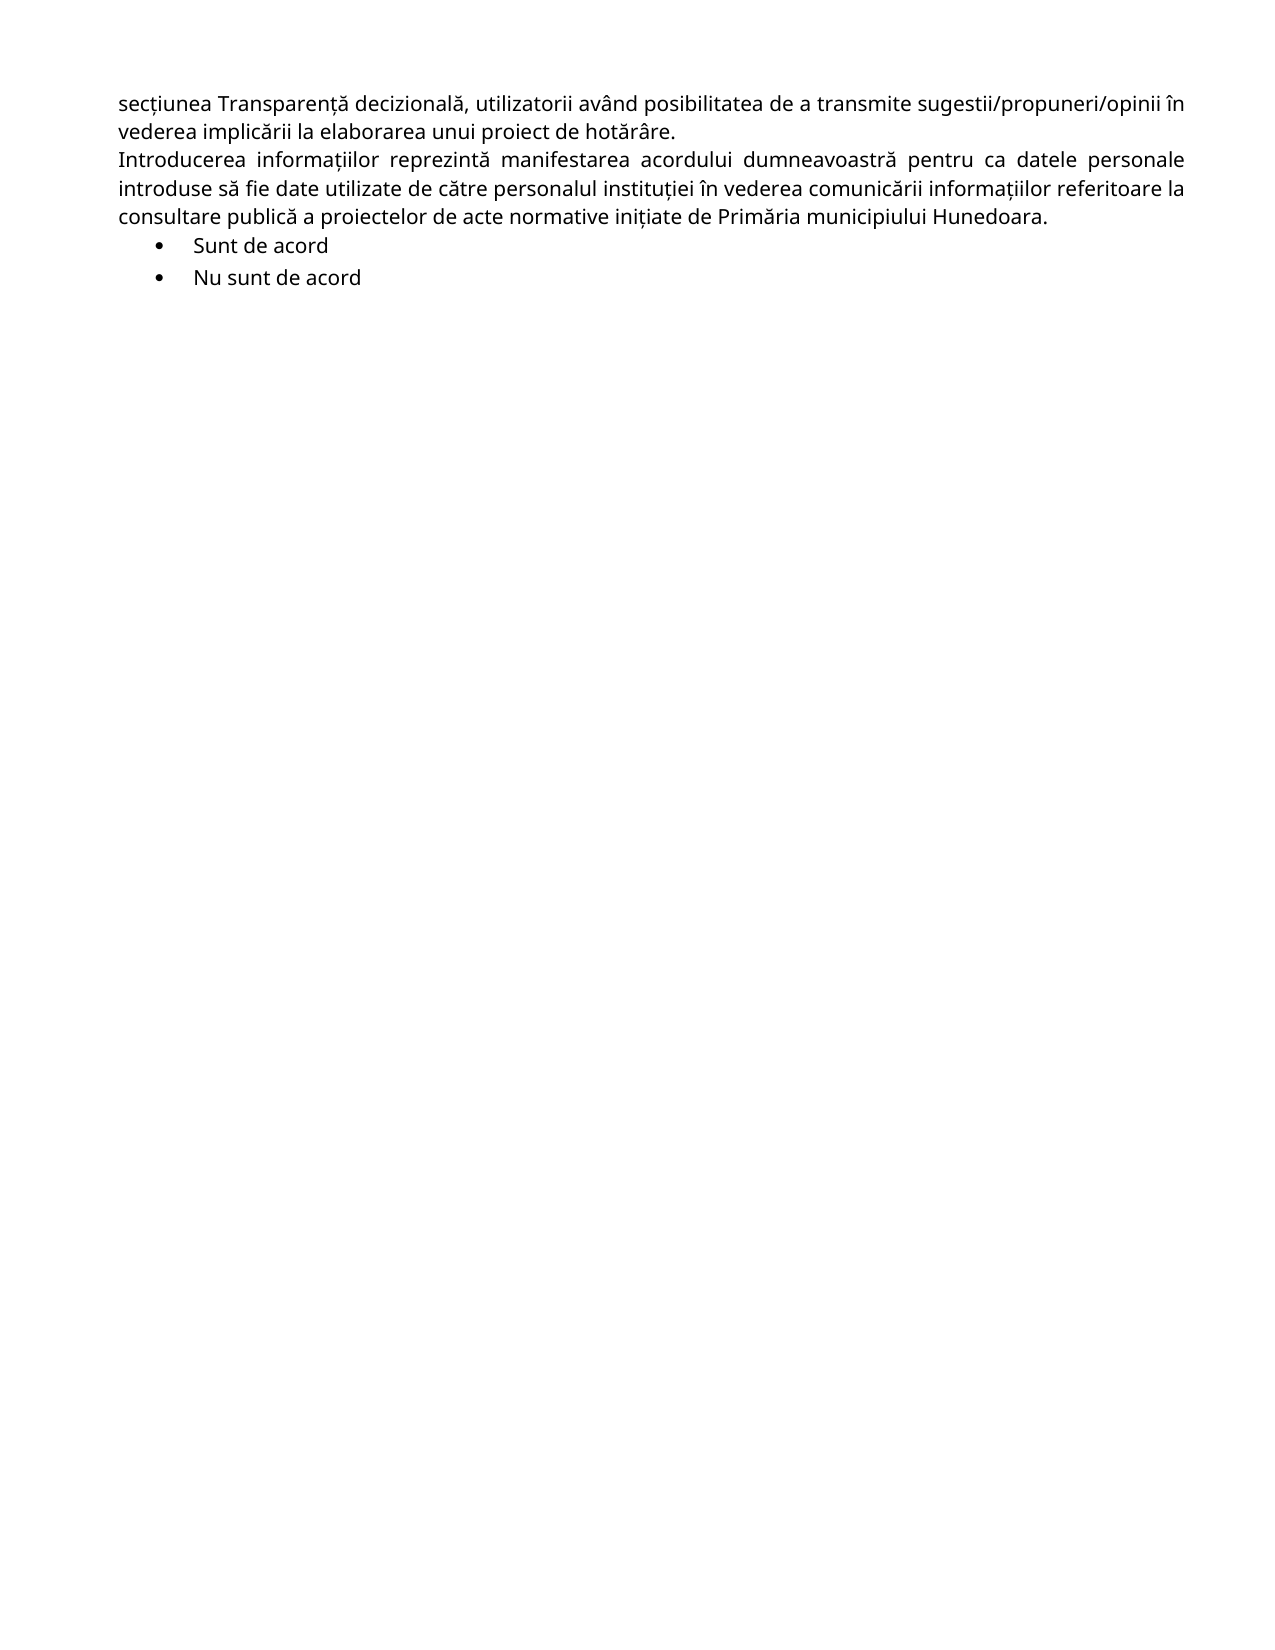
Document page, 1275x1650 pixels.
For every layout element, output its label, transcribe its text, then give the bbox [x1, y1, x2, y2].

list Nu sunt de acord [156, 263, 1186, 292]
list Sunt de acord [156, 231, 1186, 259]
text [118, 89, 1186, 146]
text Introducerea informațiilor reprezintă manifestarea acordului dumneavoastră pentru ca datele personale introduse să fie date utilizate de către personalul instituției în vederea comunicării informațiilor referitoare la consultare publică a proiectelor de acte normative inițiate de Primăria municipiului Hunedoara. [118, 146, 1186, 231]
